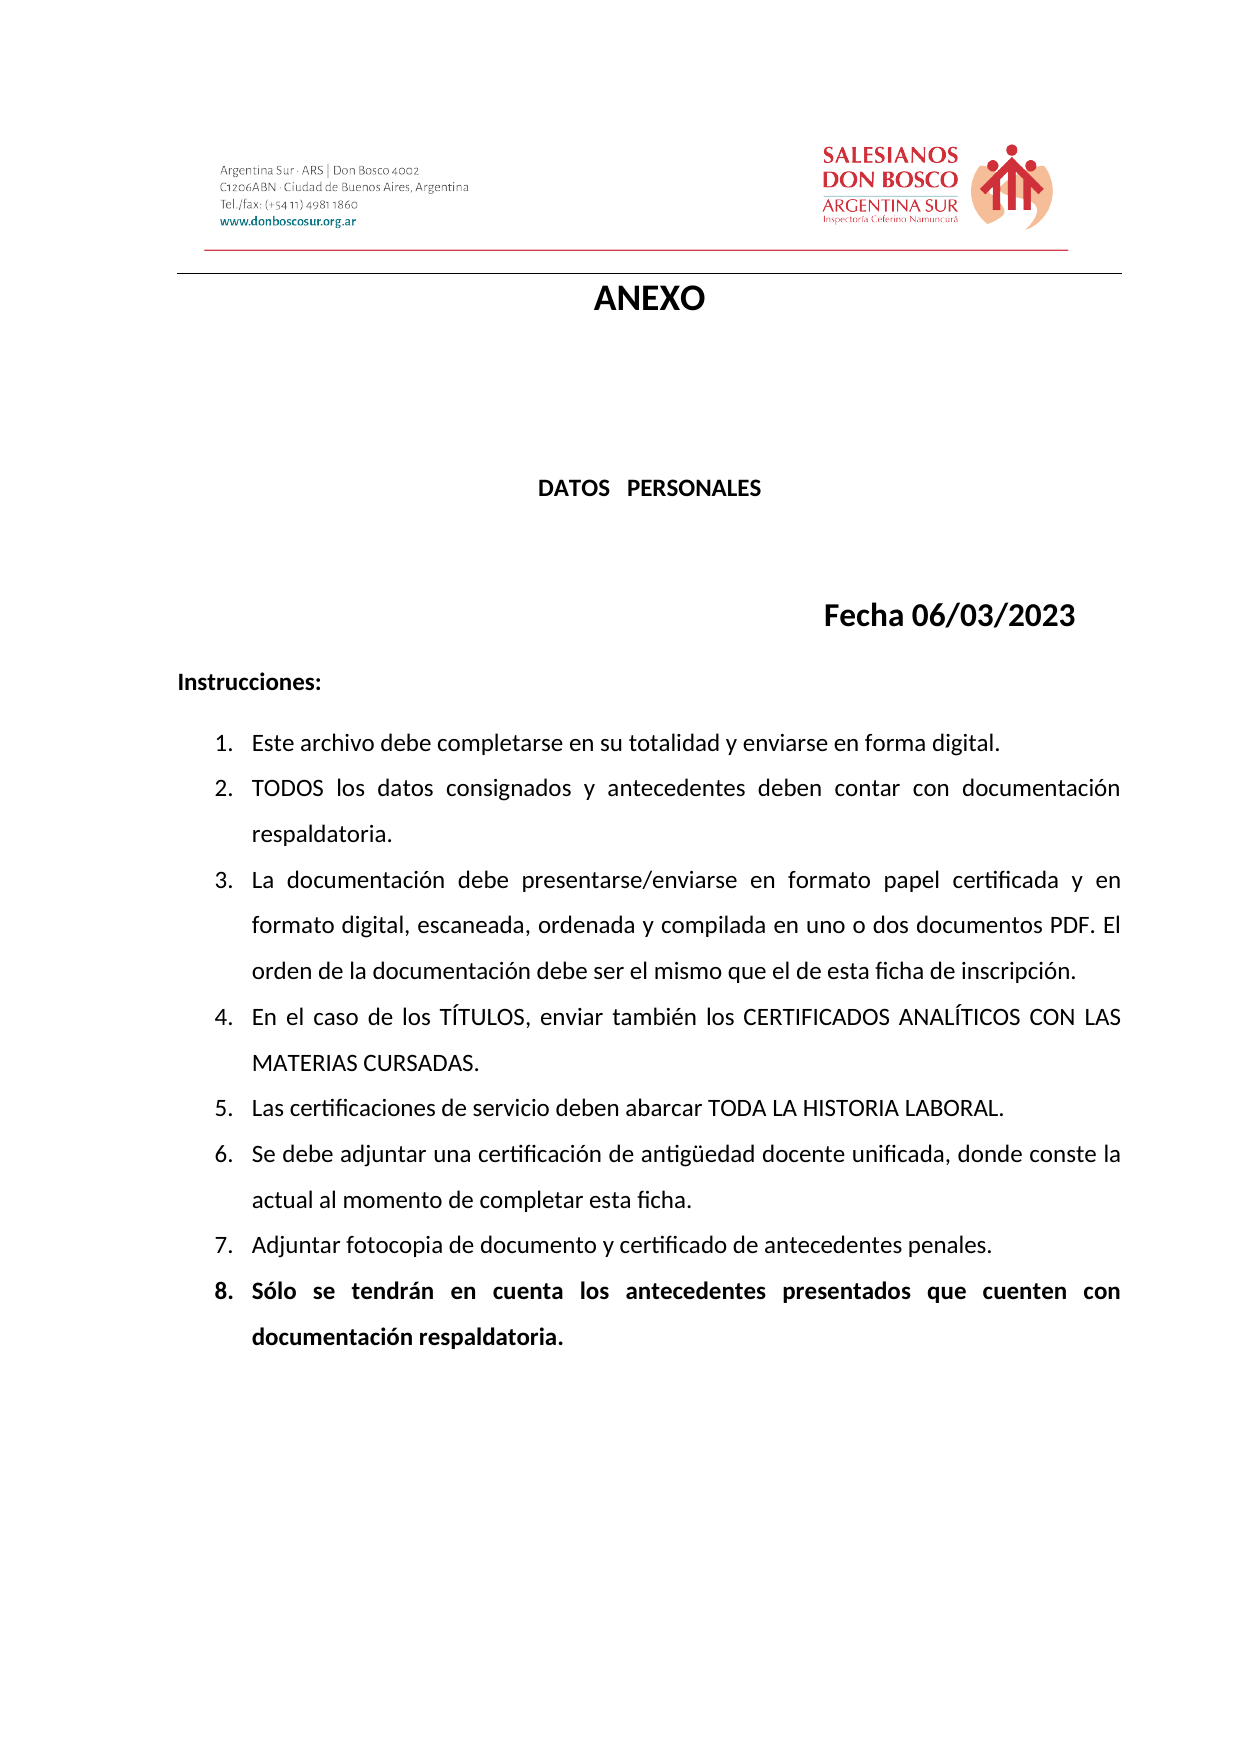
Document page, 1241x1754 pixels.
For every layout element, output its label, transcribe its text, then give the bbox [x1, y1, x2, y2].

text DATOS PERSONALES [177, 472, 1122, 503]
list La documentación debe presentarse/enviarse en formato papel certificada y en formato digital, escaneada, ordenada y compilada en uno o dos documentos PDF. El orden de la documentación debe ser el mismo que el de esta ficha de inscripción. [214, 864, 1122, 986]
list Este archivo debe completarse en su totalidad y enviarse en forma digital. [214, 727, 1122, 757]
text Fecha 06/03/2023 [177, 594, 1122, 635]
list Se debe adjuntar una certificación de antigüedad docente unificada, donde conste la actual al momento de completar esta ficha. [214, 1138, 1122, 1214]
list Las certificaciones de servicio deben abarcar TODA LA HISTORIA LABORAL. [214, 1092, 1122, 1123]
text ANEXO [177, 274, 1122, 320]
list En el caso de los TÍTULOS, enviar también los CERTIFICADOS ANALÍTICOS CON LAS MATERIAS CURSADAS. [214, 1001, 1122, 1077]
picture [177, 104, 1097, 271]
text Instrucciones: [177, 666, 1122, 696]
list Adjuntar fotocopia de documento y certificado de antecedentes penales. [214, 1230, 1122, 1260]
list Sólo se tendrán en cuenta los antecedentes presentados que cuenten con documentación respaldatoria. [214, 1275, 1122, 1352]
list TODOS los datos consignados y antecedentes deben contar con documentación respaldatoria. [214, 772, 1122, 849]
